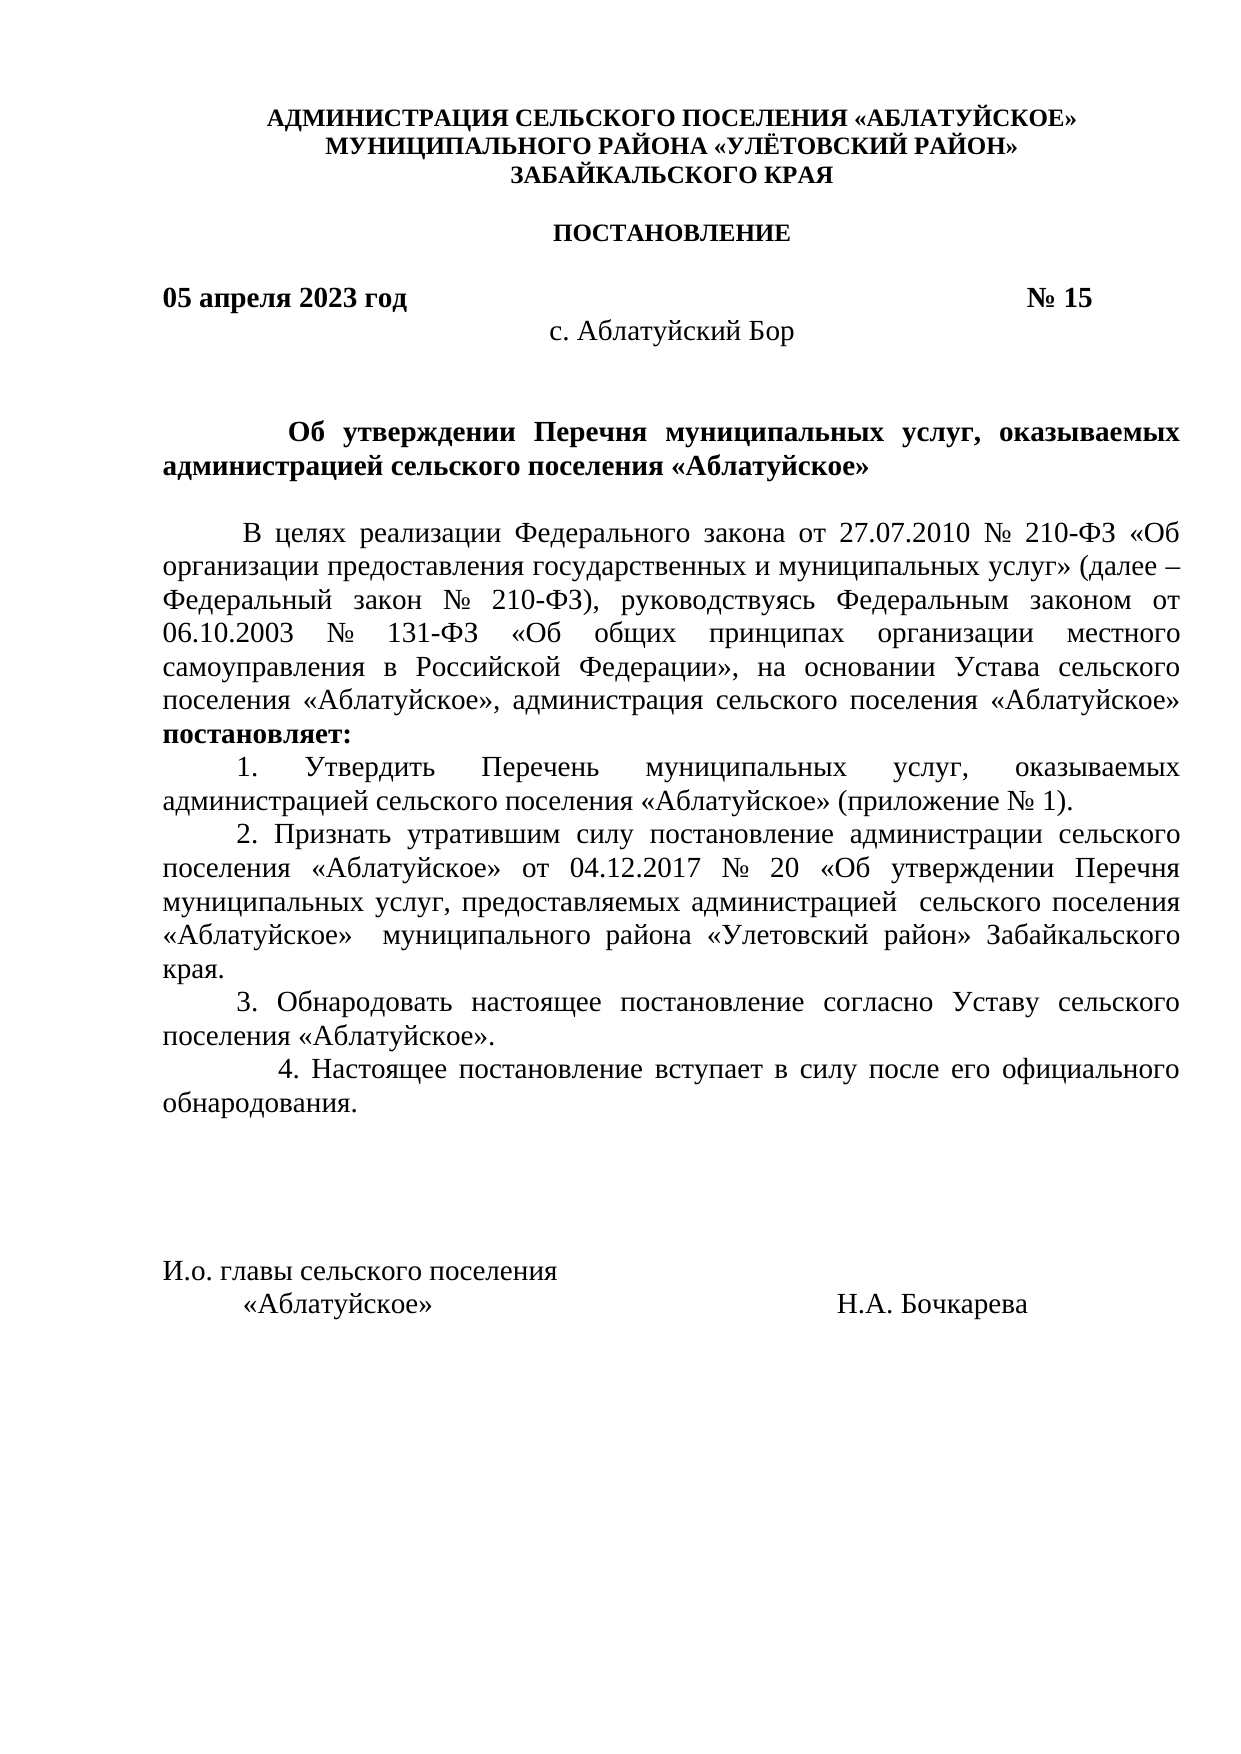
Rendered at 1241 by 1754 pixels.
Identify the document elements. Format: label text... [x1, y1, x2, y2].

text 3. Обнародовать настоящее постановление согласно Уставу сельского поселения «Аблатуйское». [162, 984, 1181, 1051]
text МУНИЦИПАЛЬНОГО РАЙОНА «УЛЁТОВСКИЙ РАЙОН» [162, 131, 1181, 160]
text Об утверждении Перечня муниципальных услуг, оказываемых администрацией сельского поселения «Аблатуйское» [162, 414, 1181, 481]
text 2. Признать утратившим силу постановление администрации сельского поселения «Аблатуйское» от 04.12.2017 № 20 «Об утверждении Перечня муниципальных услуг, предоставляемых администрацией сельского поселения «Аблатуйское» муниципального района «Улетовский район» Забайкальского края. [162, 817, 1181, 984]
text 4. Настоящее постановление вступает в силу после его официального обнародования. [162, 1051, 1181, 1118]
text 1. Утвердить Перечень муниципальных услуг, оказываемых администрацией сельского поселения «Аблатуйское» (приложение № 1). [162, 749, 1181, 817]
text «Аблатуйское» Н.А. Бочкарева [162, 1286, 1181, 1320]
text АДМИНИСТРАЦИЯ СЕЛЬСКОГО ПОСЕЛЕНИЯ «АБЛАТУЙСКОЕ» [162, 103, 1181, 131]
text В целях реализации Федерального закона от 27.07.2010 № 210-ФЗ «Об организации предоставления государственных и муниципальных услуг» (далее – Федеральный закон № 210-ФЗ), руководствуясь Федеральным законом от 06.10.2003 № 131-ФЗ «Об общих принципах организации местного самоуправления в Российской Федерации», на основании Устава сельского поселения «Аблатуйское», администрация сельского поселения «Аблатуйское» постановляет: [162, 515, 1181, 749]
text с. Аблатуйский Бор [162, 313, 1181, 347]
text ЗАБАЙКАЛЬСКОГО КРАЯ [162, 160, 1181, 189]
text И.о. главы сельского поселения [162, 1253, 1181, 1286]
text 05 апреля 2023 год № 15 [162, 280, 1181, 313]
text ПОСТАНОВЛЕНИЕ [162, 218, 1181, 246]
